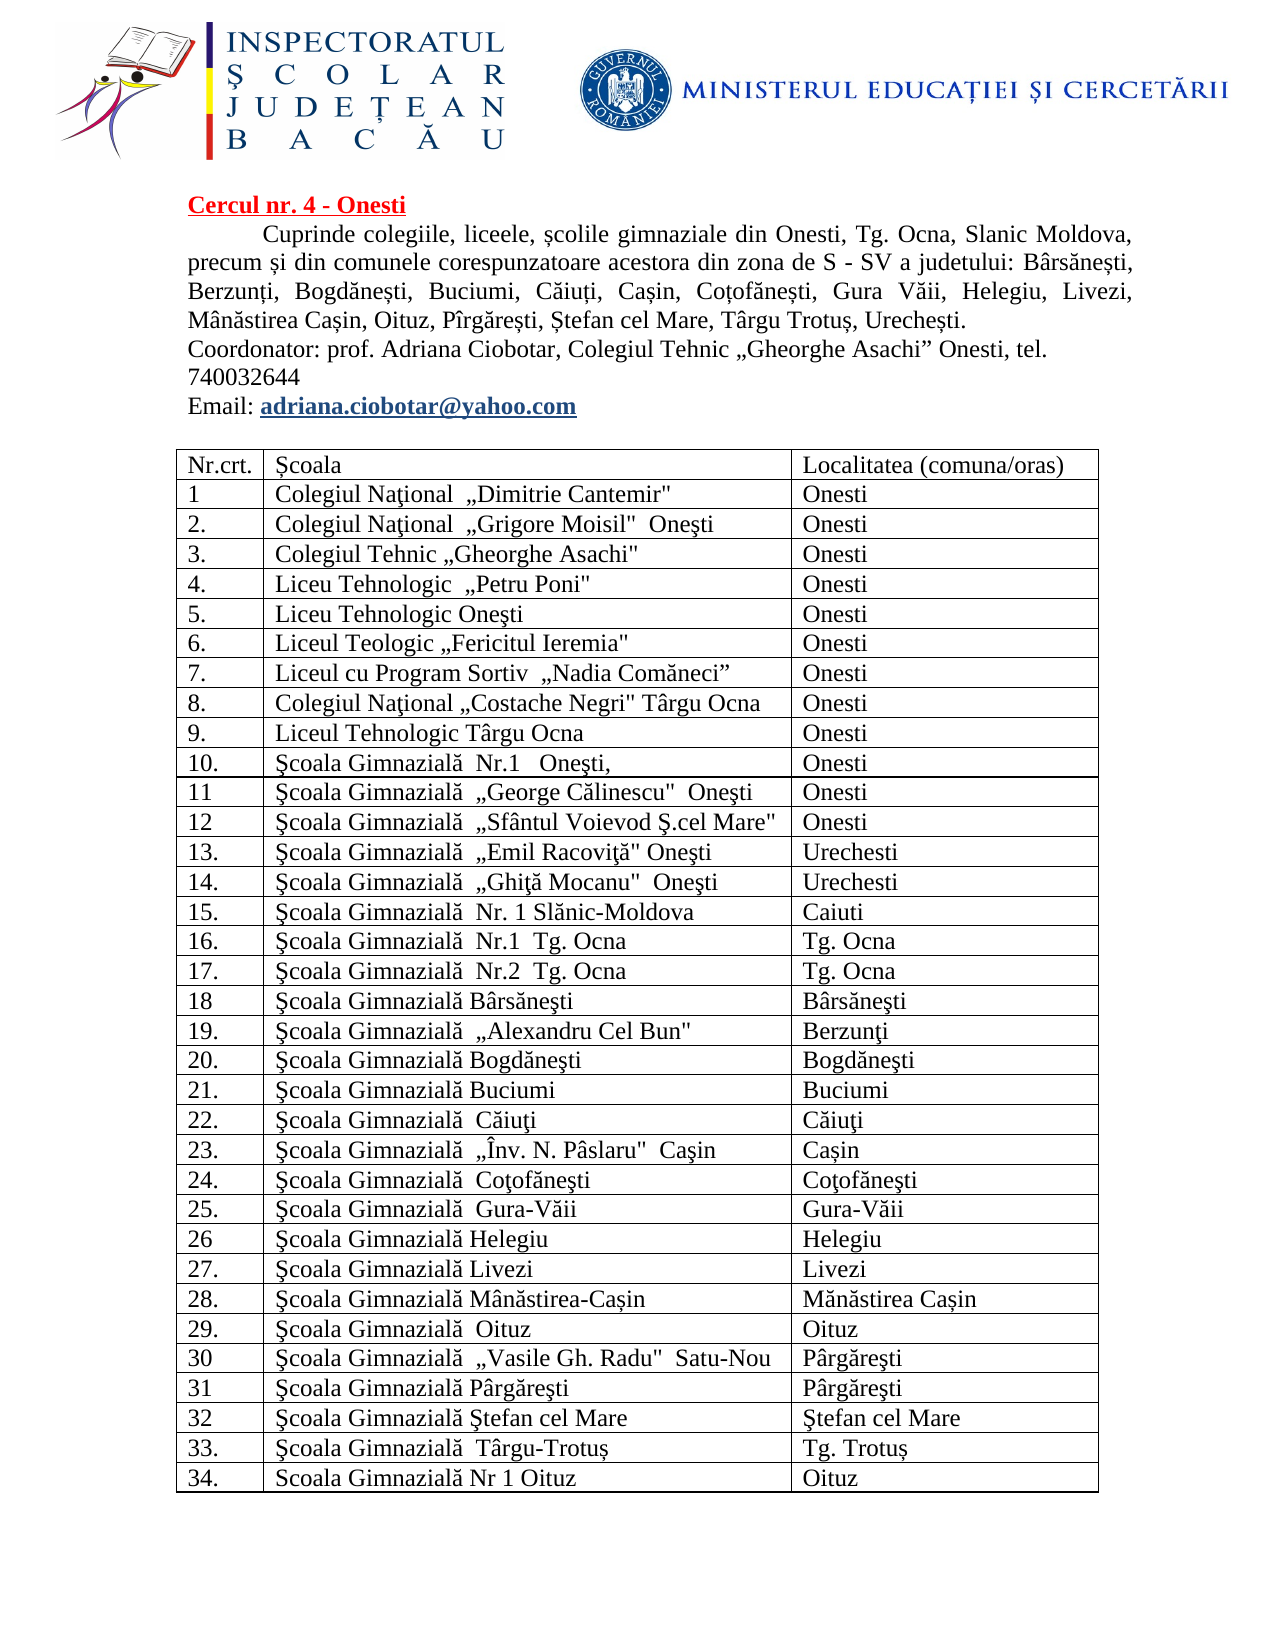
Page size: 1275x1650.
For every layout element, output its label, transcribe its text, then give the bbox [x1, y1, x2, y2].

table_cell Buciumi [792, 1075, 1098, 1104]
table_cell Coţofăneşti [792, 1165, 1098, 1193]
table_header Nr.crt. [177, 450, 263, 478]
table_cell Helegiu [792, 1224, 1098, 1253]
table_cell Şcoala Gimnazială „Sfântul Voievod Ş.cel Mare" [264, 807, 791, 836]
table_cell Liceul Tehnologic Târgu Ocna [264, 718, 791, 747]
table_cell Onesti [792, 480, 1098, 508]
table_cell Onesti [792, 688, 1098, 717]
table_cell 16. [177, 926, 263, 955]
table_cell Şcoala Gimnazială Livezi [264, 1254, 791, 1283]
table_cell 31 [177, 1373, 263, 1402]
picture [563, 36, 1236, 142]
table_cell Onesti [792, 778, 1098, 806]
table_cell 4. [177, 569, 263, 598]
table_cell Şcoala Gimnazială Gura-Văii [264, 1195, 791, 1223]
table_cell Urechesti [792, 867, 1098, 896]
table_cell 33. [177, 1433, 263, 1462]
table_cell Şcoala Gimnazială „George Călinescu" Oneşti [264, 778, 791, 806]
table_cell Şcoala Gimnazială Târgu-Trotuș [264, 1433, 791, 1462]
table_cell Şcoala Gimnazială „Alexandru Cel Bun" [264, 1016, 791, 1044]
table_cell 15. [177, 897, 263, 925]
table_cell Tg. Ocna [792, 926, 1098, 955]
table_cell 1 [177, 480, 263, 508]
table_cell Colegiul Naţional „Grigore Moisil" Oneşti [264, 509, 791, 538]
table_cell 28. [177, 1284, 263, 1313]
table_cell 22. [177, 1105, 263, 1134]
table_cell 2. [177, 509, 263, 538]
table_cell Pârgăreşti [792, 1373, 1098, 1402]
table_cell 29. [177, 1314, 263, 1342]
table_cell Tg. Trotuș [792, 1433, 1098, 1462]
table_cell Livezi [792, 1254, 1098, 1283]
table_cell 12 [177, 807, 263, 836]
table_cell Şcoala Gimnazială „Emil Racoviţă" Oneşti [264, 837, 791, 866]
table_cell 17. [177, 956, 263, 985]
table_cell 30 [177, 1344, 263, 1372]
picture [55, 22, 505, 160]
table_cell 10. [177, 748, 263, 776]
table_cell Şcoala Gimnazială Bârsăneşti [264, 986, 791, 1015]
table_cell Cașin [792, 1135, 1098, 1164]
table_cell 13. [177, 837, 263, 866]
text Cercul nr. 4 - Onesti [187, 190, 1133, 219]
table_cell Liceul Teologic „Fericitul Ieremia" [264, 629, 791, 657]
table_cell 19. [177, 1016, 263, 1044]
table_cell Oituz [792, 1463, 1098, 1491]
table_cell Onesti [792, 509, 1098, 538]
table_cell Şcoala Gimnazială „Ghiţă Mocanu" Oneşti [264, 867, 791, 896]
table_cell Colegiul Tehnic „Gheorghe Asachi" [264, 539, 791, 568]
table_cell 11 [177, 778, 263, 806]
table_cell Berzunţi [792, 1016, 1098, 1044]
table_cell Onesti [792, 807, 1098, 836]
table_cell Şcoala Gimnazială Nr.1 Oneşti, [264, 748, 791, 776]
table_cell Liceu Tehnologic „Petru Poni" [264, 569, 791, 598]
table_cell 3. [177, 539, 263, 568]
text Coordonator: prof. Adriana Ciobotar, Colegiul Tehnic „Gheorghe Asachi” Onesti, tel. 740032644 [187, 334, 1133, 391]
table_cell 27. [177, 1254, 263, 1283]
table_cell Onesti [792, 718, 1098, 747]
table_cell Şcoala Gimnazială Oituz [264, 1314, 791, 1342]
table_cell Mănăstirea Cașin [792, 1284, 1098, 1313]
table_cell 5. [177, 599, 263, 627]
table_cell Colegiul Naţional „Dimitrie Cantemir" [264, 480, 791, 508]
table_cell Colegiul Naţional „Costache Negri" Târgu Ocna [264, 688, 791, 717]
table_cell Tg. Ocna [792, 956, 1098, 985]
table_cell Onesti [792, 629, 1098, 657]
table_cell Şcoala Gimnazială Nr.1 Tg. Ocna [264, 926, 791, 955]
table_cell Căiuţi [792, 1105, 1098, 1134]
table_cell Gura-Văii [792, 1195, 1098, 1223]
table_cell 25. [177, 1195, 263, 1223]
table_cell Onesti [792, 748, 1098, 776]
table_cell Şcoala Gimnazială Nr.2 Tg. Ocna [264, 956, 791, 985]
table_cell 20. [177, 1046, 263, 1074]
table_cell 34. [177, 1463, 263, 1491]
table_cell Şcoala Gimnazială Căiuţi [264, 1105, 791, 1134]
text Cuprinde colegiile, liceele, școlile gimnaziale din Onesti, Tg. Ocna, Slanic Moldova, precum și din comunele corespunzatoare acestora din zona de S - SV a judetului: Bârsănești, Berzunți, Bogdănești, Buciumi, Căiuți, Cașin, Coțofănești, Gura Văii, Helegiu, Livezi, Mânăstirea Cașin, Oituz, Pîrgărești, Ștefan cel Mare, Târgu Trotuș, Urechești. [187, 219, 1133, 334]
table_cell 32 [177, 1403, 263, 1432]
table_cell Oituz [792, 1314, 1098, 1342]
table_cell Şcoala Gimnazială Bogdăneşti [264, 1046, 791, 1074]
table_cell Bogdăneşti [792, 1046, 1098, 1074]
table_cell 24. [177, 1165, 263, 1193]
table_cell Onesti [792, 569, 1098, 598]
table_cell Şcoala Gimnazială Helegiu [264, 1224, 791, 1253]
text Email: adriana.ciobotar@yahoo.com [187, 391, 1133, 420]
table_cell Caiuti [792, 897, 1098, 925]
table_cell 7. [177, 658, 263, 687]
table_cell Scoala Gimnazială Nr 1 Oituz [264, 1463, 791, 1491]
table_cell Şcoala Gimnazială Pârgăreşti [264, 1373, 791, 1402]
table_cell Şcoala Gimnazială „Vasile Gh. Radu" Satu-Nou [264, 1344, 791, 1372]
table_cell Onesti [792, 539, 1098, 568]
table_cell Şcoala Gimnazială „Înv. N. Pâslaru" Caşin [264, 1135, 791, 1164]
table_cell Şcoala Gimnazială Ştefan cel Mare [264, 1403, 791, 1432]
table_cell Şcoala Gimnazială Mânăstirea-Cașin [264, 1284, 791, 1313]
table_cell 8. [177, 688, 263, 717]
table_cell Bârsăneşti [792, 986, 1098, 1015]
table_cell Liceul cu Program Sortiv „Nadia Comăneci” [264, 658, 791, 687]
table_cell Şcoala Gimnazială Coţofăneşti [264, 1165, 791, 1193]
table_header Localitatea (comuna/oras) [792, 450, 1098, 478]
table_cell Şcoala Gimnazială Nr. 1 Slănic-Moldova [264, 897, 791, 925]
table_cell 6. [177, 629, 263, 657]
table_cell Şcoala Gimnazială Buciumi [264, 1075, 791, 1104]
table_header Școala [264, 450, 791, 478]
table_cell 9. [177, 718, 263, 747]
table_cell 26 [177, 1224, 263, 1253]
table_cell 18 [177, 986, 263, 1015]
table_cell 14. [177, 867, 263, 896]
table_cell Liceu Tehnologic Oneşti [264, 599, 791, 627]
table_cell Onesti [792, 658, 1098, 687]
table_cell 21. [177, 1075, 263, 1104]
table_cell Ştefan cel Mare [792, 1403, 1098, 1432]
table_cell 23. [177, 1135, 263, 1164]
table_cell Urechesti [792, 837, 1098, 866]
table_cell Pârgăreşti [792, 1344, 1098, 1372]
table_cell Onesti [792, 599, 1098, 627]
